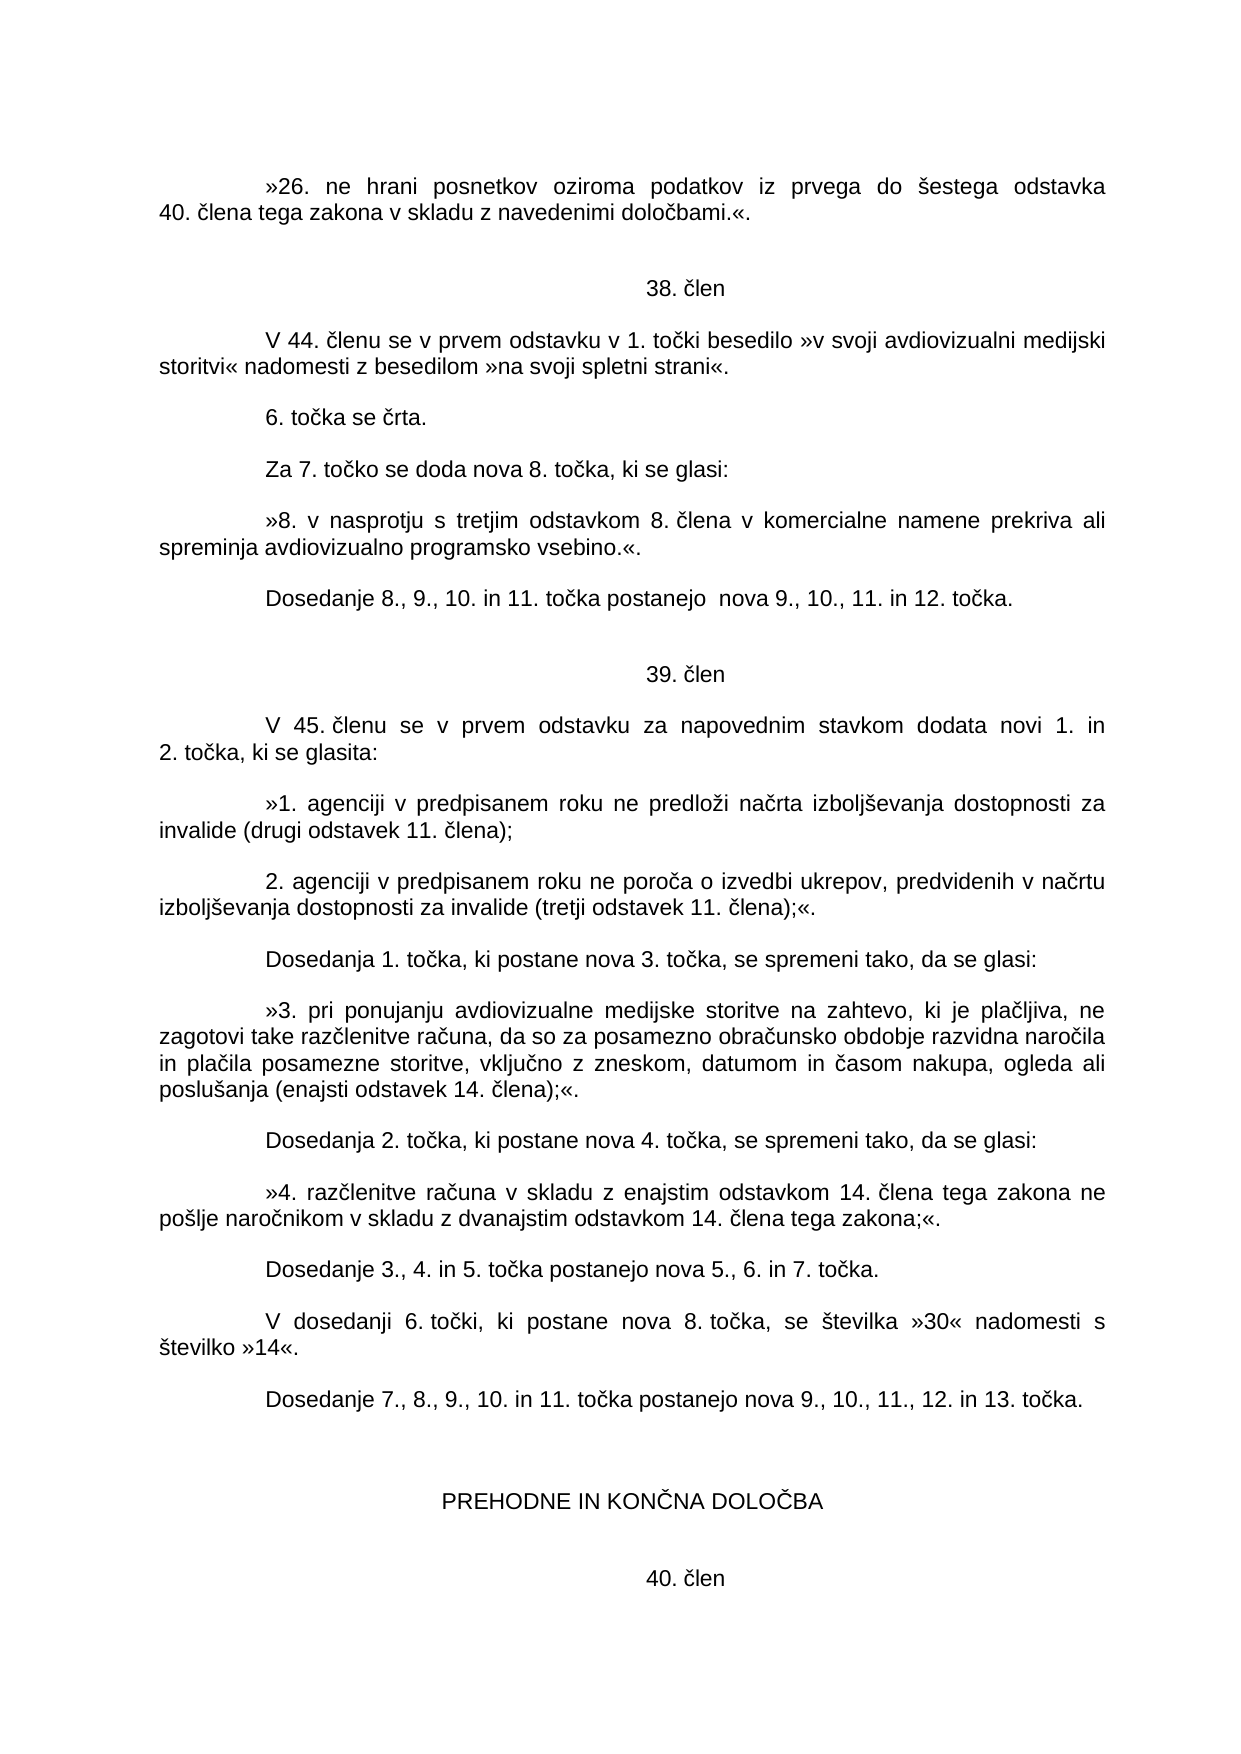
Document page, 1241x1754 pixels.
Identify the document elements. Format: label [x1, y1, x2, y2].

table_cell [148, 148, 1117, 1591]
